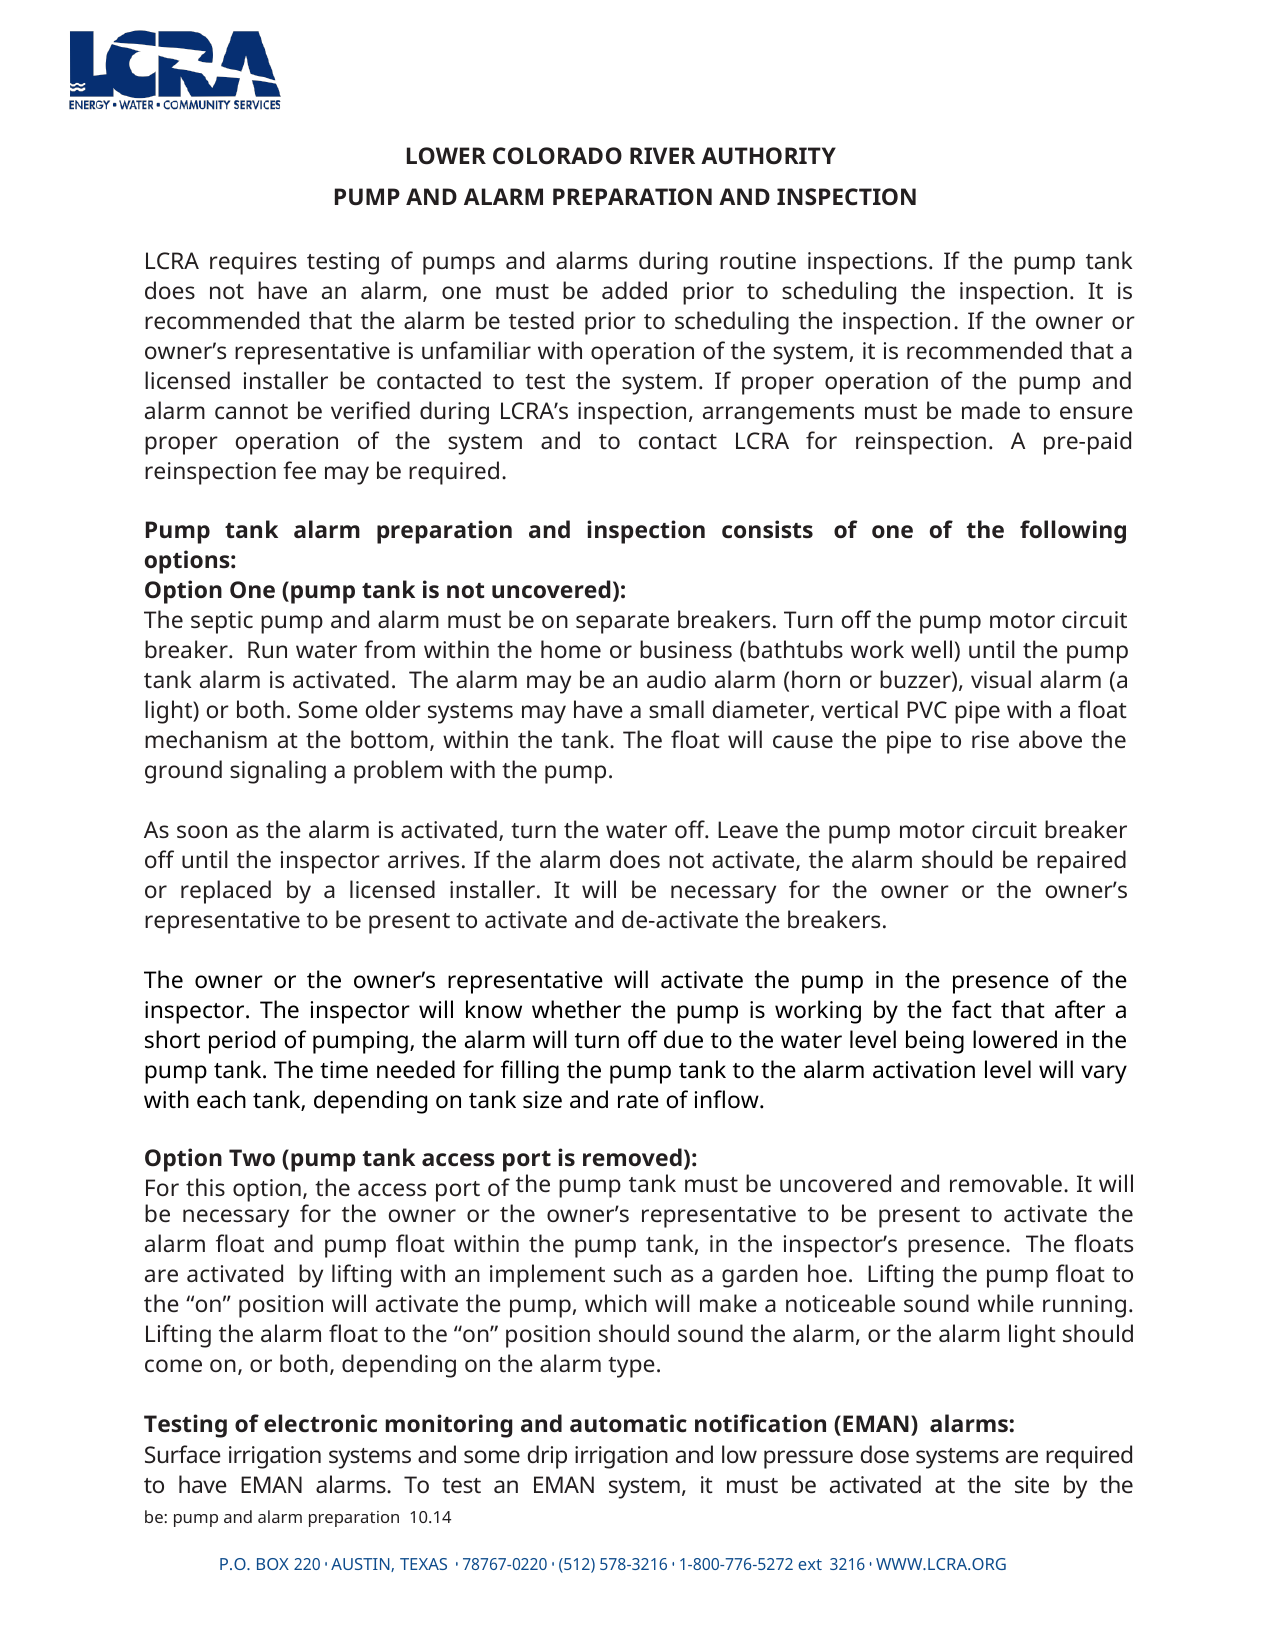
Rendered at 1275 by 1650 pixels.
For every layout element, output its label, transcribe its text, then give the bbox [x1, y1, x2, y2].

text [144, 1439, 1135, 1499]
picture [68, 29, 283, 110]
text Testing of electronic monitoring and automatic notification (EMAN) alarms: [69, 1408, 1135, 1439]
text PUMP AND ALARM PREPARATION AND INSPECTION [219, 176, 1031, 213]
text Option One (pump tank is not uncovered): [144, 574, 1128, 604]
text For this option, the access port of the pump tank must be uncovered and removable. It will be necessary for the owner or the owner’s representative to be present to activate the alarm float and pump float within the pump tank, in the inspector’s presence. The floats are activated by lifting with an implement such as a garden hoe. Lifting the pump float to the “on” position will activate the pump, which will make a noticeable sound while running. Lifting the alarm float to the “on” position should sound the alarm, or the alarm light should come on, or both, depending on the alarm type. [144, 1173, 1135, 1383]
text The owner or the owner’s representative will activate the pump in the presence of the inspector. The inspector will know whether the pump is working by the fact that after a short period of pumping, the alarm will turn off due to the water level being lowered in the pump tank. The time needed for filling the pump tank to the alarm activation level will vary with each tank, depending on tank size and rate of inflow. [144, 964, 1129, 1114]
text The septic pump and alarm must be on separate breakers. Turn off the pump motor circuit breaker. Run water from within the home or business (bathtubs work well) until the pump tank alarm is activated. The alarm may be an audio alarm (horn or buzzer), visual alarm (a light) or both. Some older systems may have a small diameter, vertical PVC pipe with a float mechanism at the bottom, within the tank. The float will cause the pipe to rise above the ground signaling a problem with the pump. [144, 604, 1129, 784]
text LOWER COLORADO RIVER AUTHORITY [219, 138, 946, 176]
text Pump tank alarm preparation and inspection consists of one of the following options: [144, 514, 1128, 574]
text As soon as the alarm is activated, turn the water off. Leave the pump motor circuit breaker off until the inspector arrives. If the alarm does not activate, the alarm should be repaired or replaced by a licensed installer. It will be necessary for the owner or the owner’s representative to be present to activate and de-activate the breakers. [144, 814, 1129, 934]
text Option Two (pump tank access port is removed): [69, 1142, 1135, 1173]
text LCRA requires testing of pumps and alarms during routine inspections. If the pump tank does not have an alarm, one must be added prior to scheduling the inspection. It is recommended that the alarm be tested prior to scheduling the inspection. If the owner or owner’s representative is unfamiliar with operation of the system, it is recommended that a licensed installer be contacted to test the system. If proper operation of the pump and alarm cannot be verified during LCRA’s inspection, arrangements must be made to ensure proper operation of the system and to contact LCRA for reinspection. A pre-paid reinspection fee may be required. [144, 249, 1135, 489]
